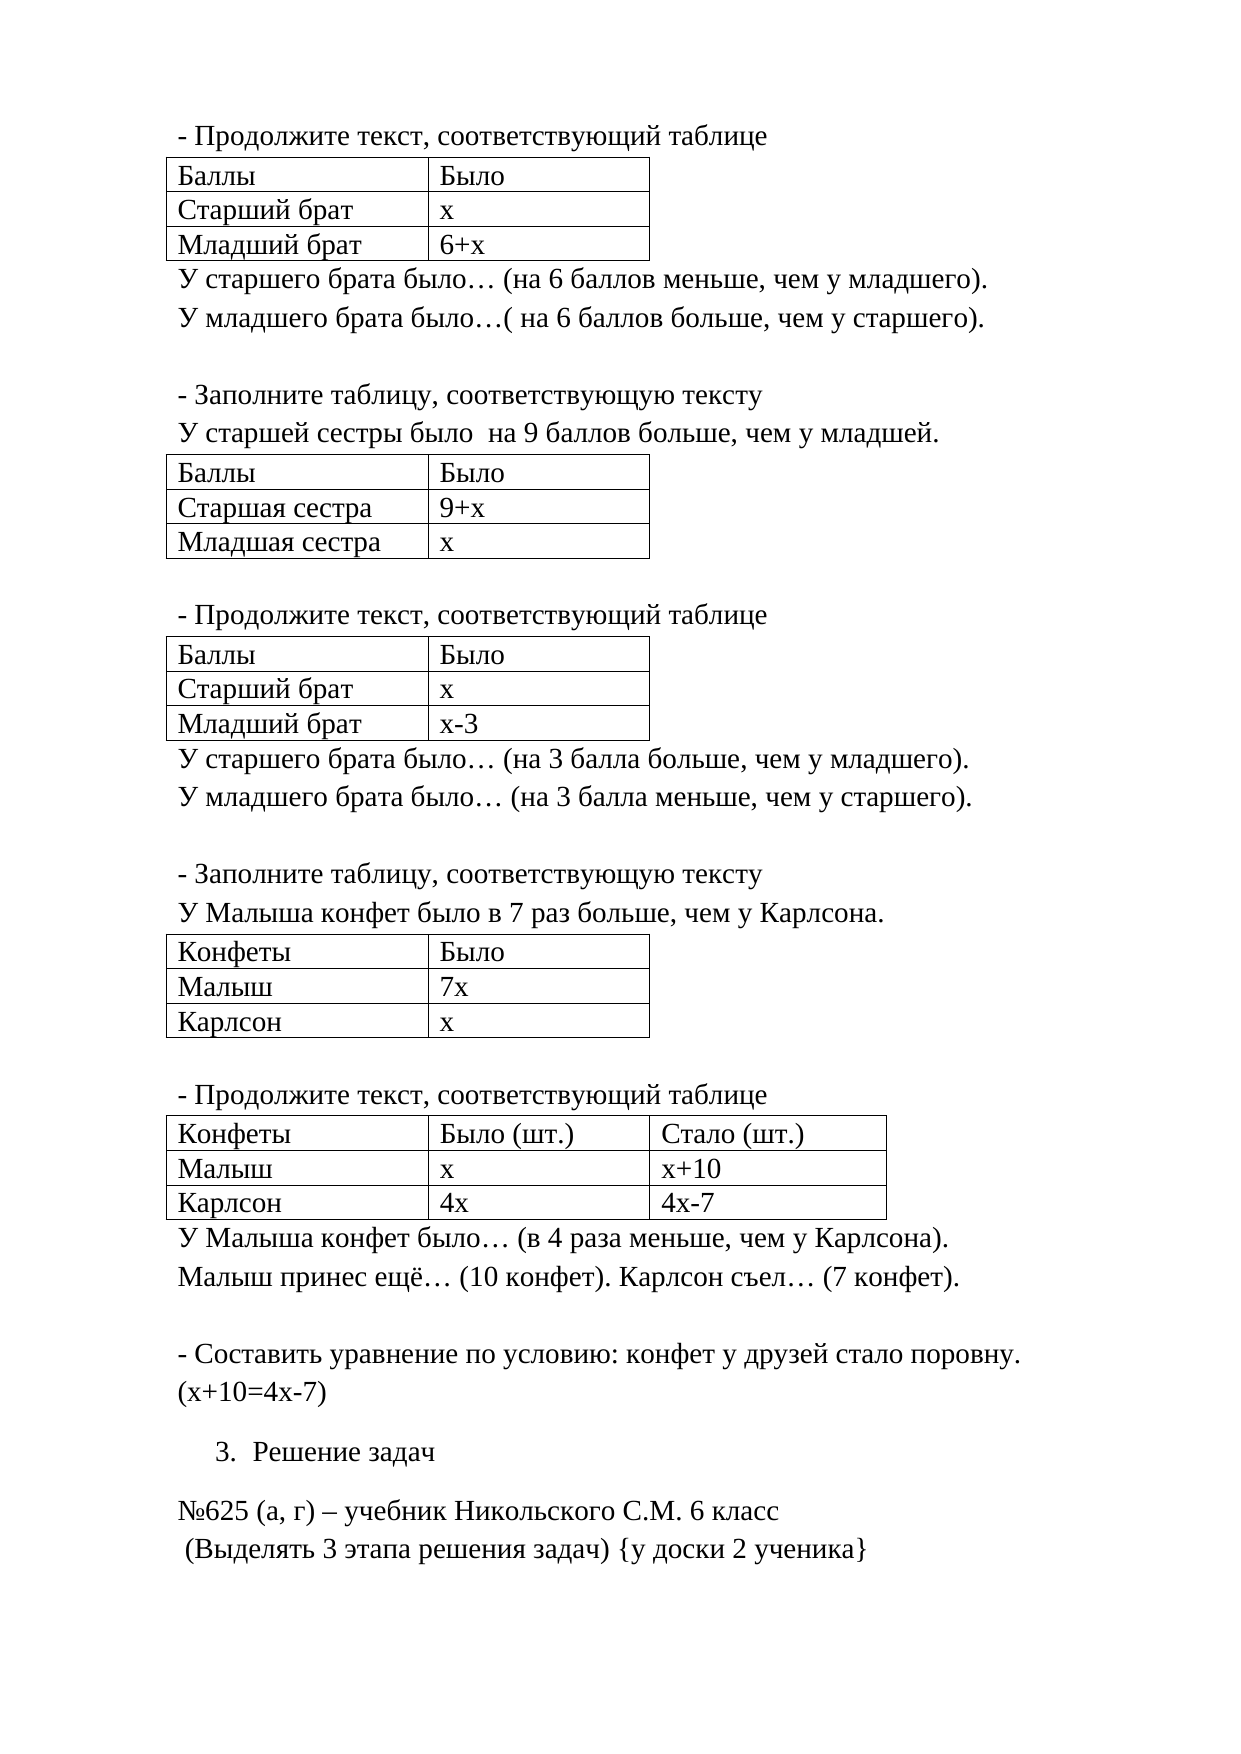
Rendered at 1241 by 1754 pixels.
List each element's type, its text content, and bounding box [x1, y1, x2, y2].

table_cell Старший брат [167, 672, 428, 705]
list Решение задач [215, 1434, 1152, 1467]
table_cell Малыш [167, 1151, 428, 1184]
table_cell х [429, 672, 649, 705]
text - Продолжите текст, соответствующий таблице [177, 118, 1152, 152]
table_cell 6+х [429, 227, 649, 260]
text - Составить уравнение по условию: конфет у друзей стало поровну. [177, 1336, 1152, 1369]
text У Малыша конфет было в 7 раз больше, чем у Карлсона. [177, 895, 1152, 928]
text У старшего брата было… (на 6 баллов меньше, чем у младшего). [177, 261, 1152, 295]
table_cell Старший брат [167, 192, 428, 226]
text - Продолжите текст, соответствующий таблице [177, 1077, 1152, 1110]
text - Продолжите текст, соответствующий таблице [177, 597, 1152, 631]
text У младшего брата было… (на 3 балла меньше, чем у старшего). [177, 779, 1152, 813]
text №625 (а, г) – учебник Никольского С.М. 6 класс [177, 1493, 1152, 1527]
table_header Стало (шт.) [650, 1116, 886, 1150]
table_cell х+10 [650, 1151, 886, 1184]
table_cell 4х [429, 1186, 649, 1219]
table_cell х [429, 1004, 649, 1037]
table_header Баллы [167, 637, 428, 671]
table_header Было [429, 637, 649, 671]
table_cell х [429, 524, 649, 558]
text У младшего брата было…( на 6 баллов больше, чем у старшего). [177, 300, 1152, 333]
text - Заполните таблицу, соответствующую тексту [177, 377, 1152, 411]
table_cell Младший брат [167, 227, 428, 260]
table_cell х-3 [429, 706, 649, 740]
table_cell Карлсон [167, 1004, 428, 1037]
text - Заполните таблицу, соответствующую тексту [177, 856, 1152, 890]
table_header Баллы [167, 455, 428, 489]
table_cell Карлсон [167, 1186, 428, 1219]
text (х+10=4х-7) [177, 1374, 1152, 1408]
table_cell х [429, 1151, 649, 1184]
table_header Конфеты [167, 935, 428, 968]
text У старшего брата было… (на 3 балла больше, чем у младшего). [177, 741, 1152, 774]
table_header Было [429, 455, 649, 489]
table_cell х [429, 192, 649, 226]
table_cell 7х [429, 969, 649, 1003]
table_cell Малыш [167, 969, 428, 1003]
text (Выделять 3 этапа решения задач) {у доски 2 ученика} [177, 1532, 1152, 1565]
table_cell Младшая сестра [167, 524, 428, 558]
table_header Было [429, 158, 649, 191]
table_cell 9+х [429, 490, 649, 523]
table_cell Младший брат [167, 706, 428, 740]
text У Малыша конфет было… (в 4 раза меньше, чем у Карлсона). [177, 1220, 1152, 1254]
table_cell 4х-7 [650, 1186, 886, 1219]
table_header Конфеты [167, 1116, 428, 1150]
table_header Было [429, 935, 649, 968]
text У старшей сестры было на 9 баллов больше, чем у младшей. [177, 416, 1152, 449]
table_header Было (шт.) [429, 1116, 649, 1150]
table_header Баллы [167, 158, 428, 191]
table_cell Старшая сестра [167, 490, 428, 523]
text Малыш принес ещё… (10 конфет). Карлсон съел… (7 конфет). [177, 1259, 1152, 1292]
